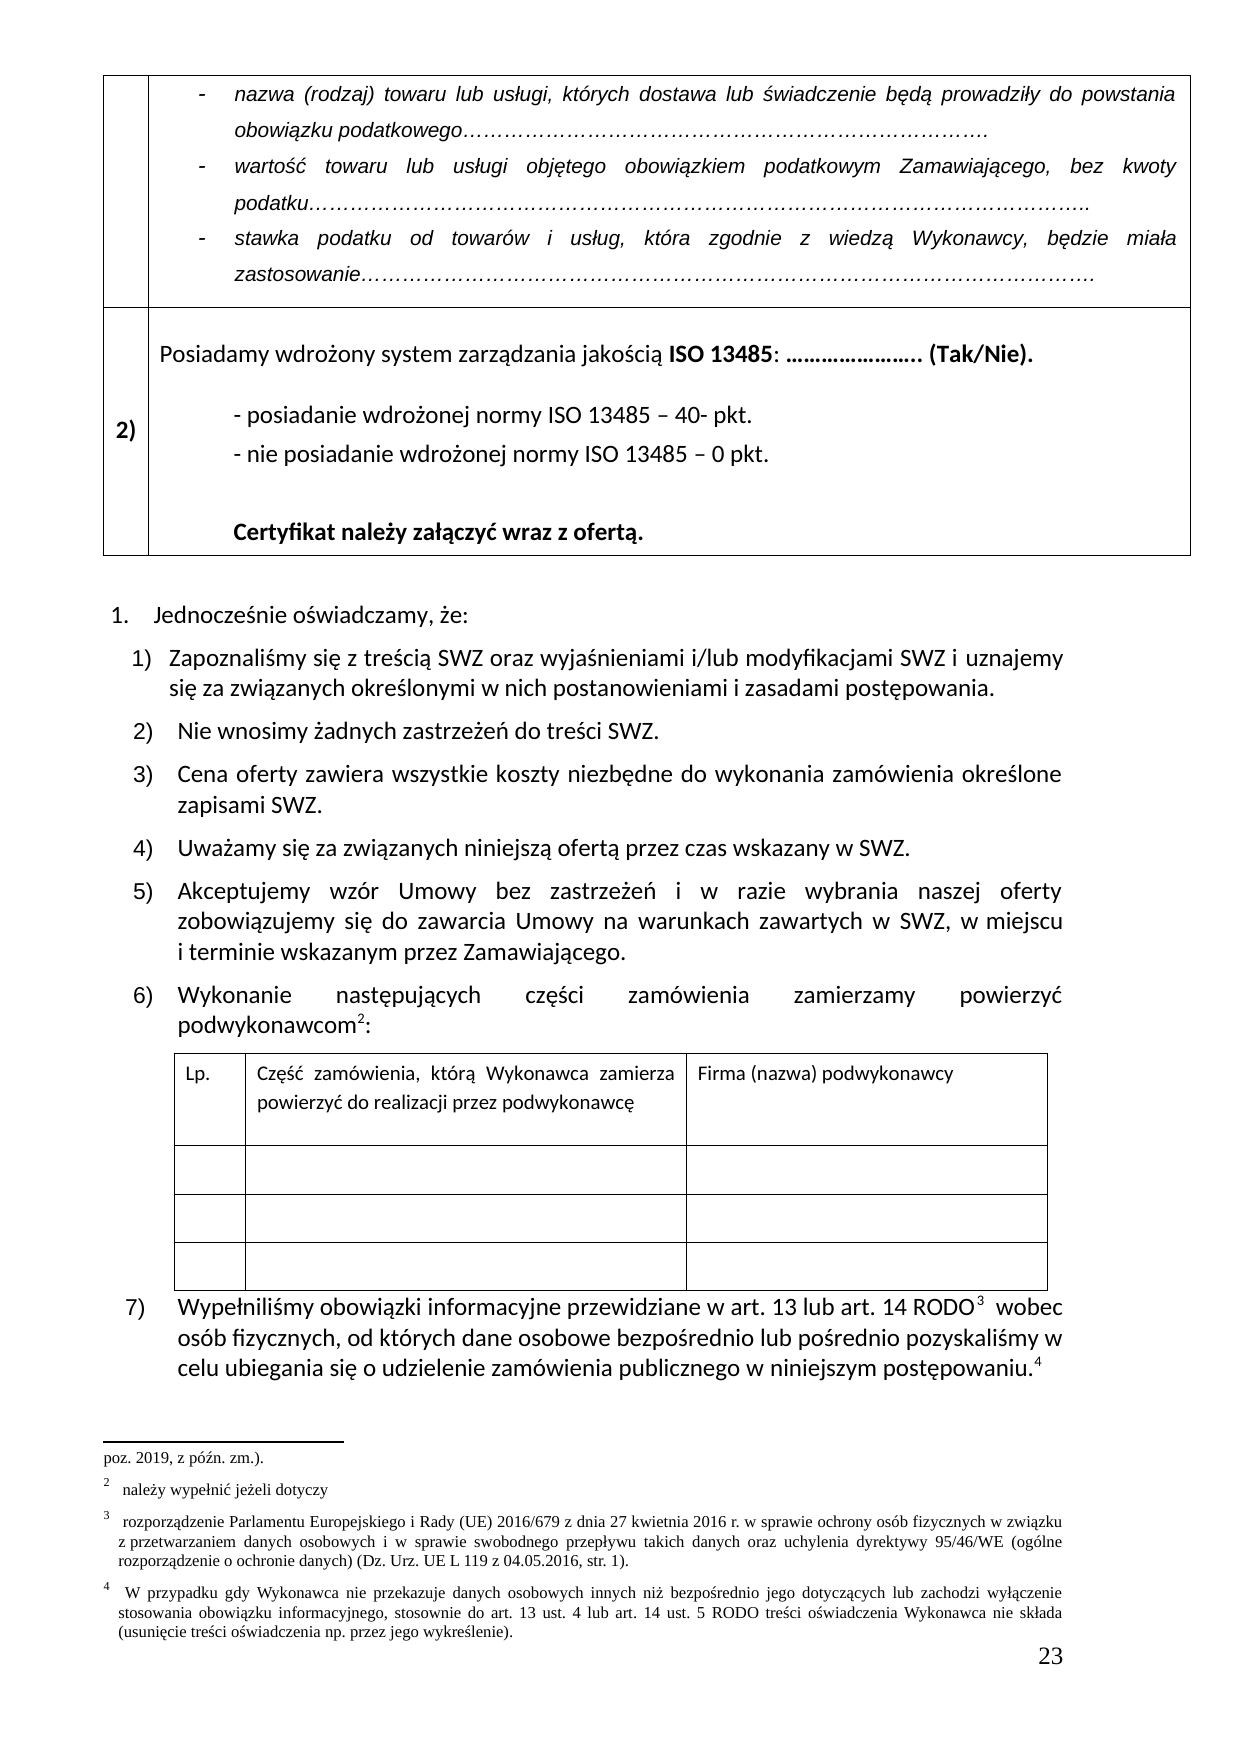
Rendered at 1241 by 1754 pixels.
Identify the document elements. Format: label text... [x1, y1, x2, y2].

table_header Lp. [175, 1054, 245, 1145]
table_cell [246, 1195, 686, 1242]
table_cell Posiadamy wdrożony system zarządzania jakością ISO 13485: ………………….. (Tak/Nie). - posiadanie wdrożonej normy ISO 13485 – 40- pkt. - nie posiadanie wdrożonej normy ISO 13485 – 0 pkt. Certyfikat należy załączyć wraz z ofertą. [149, 308, 1190, 555]
list Wykonanie następujących części zamówienia zamierzamy powierzyć podwykonawcom: [133, 979, 1063, 1040]
table_cell [687, 1195, 1047, 1242]
list Zapoznaliśmy się z treścią SWZ oraz wyjaśnieniami i/lub modyfikacjami SWZ i uznajemy się za związanych określonymi w nich postanowieniami i zasadami postępowania. [131, 642, 1063, 703]
table_cell [246, 1243, 686, 1290]
table_cell [175, 1243, 245, 1290]
table_cell 2) [104, 308, 148, 555]
list Jednocześnie oświadczamy, że: [110, 599, 1063, 629]
list Akceptujemy wzór Umowy bez zastrzeżeń i w razie wybrania naszej oferty zobowiązujemy się do zawarcia Umowy na warunkach zawartych w SWZ, w miejscu i terminie wskazanym przez Zamawiającego. [133, 875, 1063, 967]
table_cell [175, 1146, 245, 1193]
list Wypełniliśmy obowiązki informacyjne przewidziane w art. 13 lub art. 14 RODO wobec osób fizycznych, od których dane osobowe bezpośrednio lub pośrednio pozyskaliśmy w celu ubiegania się o udzielenie zamówienia publicznego w niniejszym postępowaniu. [125, 1291, 1063, 1383]
table_header Firma (nazwa) podwykonawcy [687, 1054, 1047, 1145]
table_cell [175, 1195, 245, 1242]
table_cell [687, 1243, 1047, 1290]
table_header Część zamówienia, którą Wykonawca zamierza powierzyć do realizacji przez podwykonawcę [246, 1054, 686, 1145]
table_cell [246, 1146, 686, 1193]
list Uważamy się za związanych niniejszą ofertą przez czas wskazany w SWZ. [133, 832, 1063, 862]
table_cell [149, 76, 1190, 307]
list Cena oferty zawiera wszystkie koszty niezbędne do wykonania zamówienia określone zapisami SWZ. [133, 758, 1063, 819]
table_cell [687, 1146, 1047, 1193]
list Nie wnosimy żadnych zastrzeżeń do treści SWZ. [133, 715, 1063, 746]
